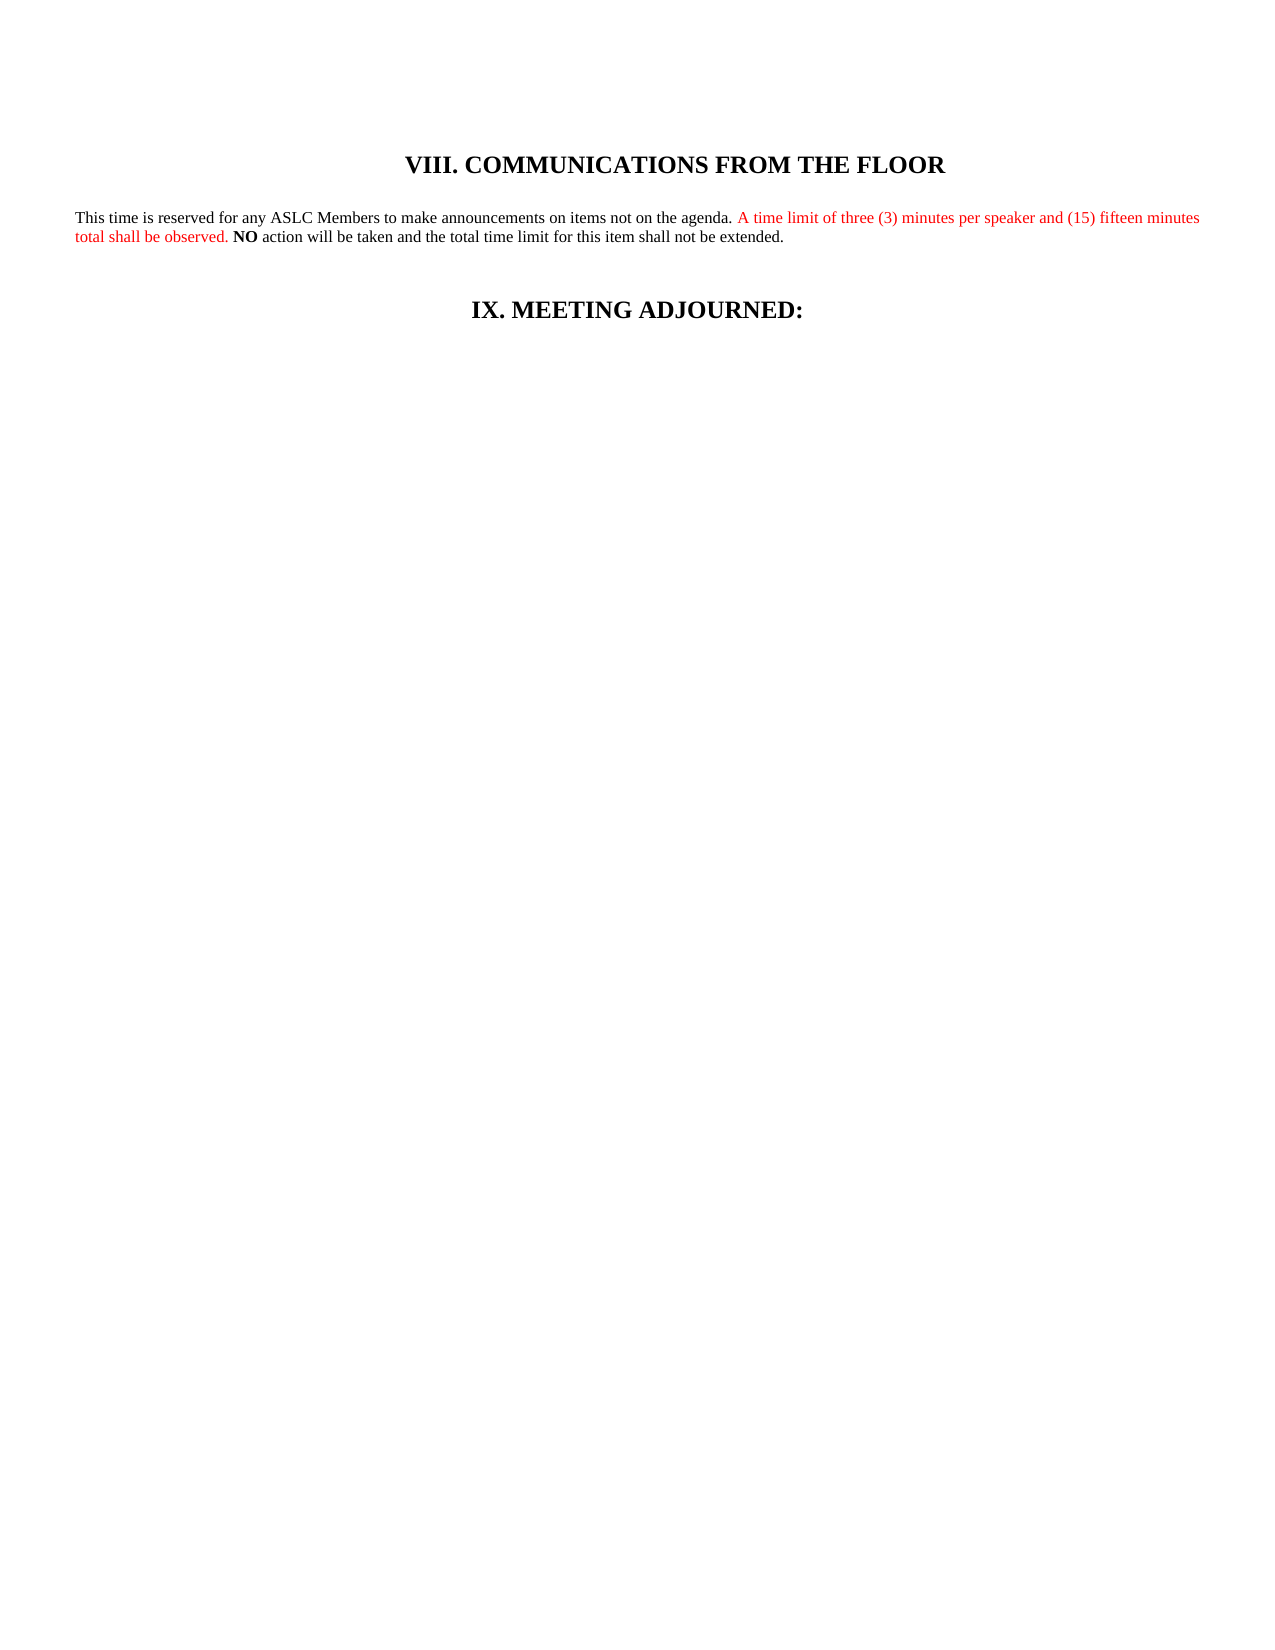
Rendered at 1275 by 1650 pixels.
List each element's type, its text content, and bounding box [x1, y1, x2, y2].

text IX. MEETING ADJOURNED: [75, 295, 1200, 324]
text VIII. COMMUNICATIONS FROM THE FLOOR [75, 150, 1275, 179]
text This time is reserved for any ASLC Members to make announcements on items not on the agenda. A time limit of three (3) minutes per speaker and (15) fifteen minutes total shall be observed. NO action will be taken and the total time limit for this item shall not be extended. [75, 207, 1200, 246]
